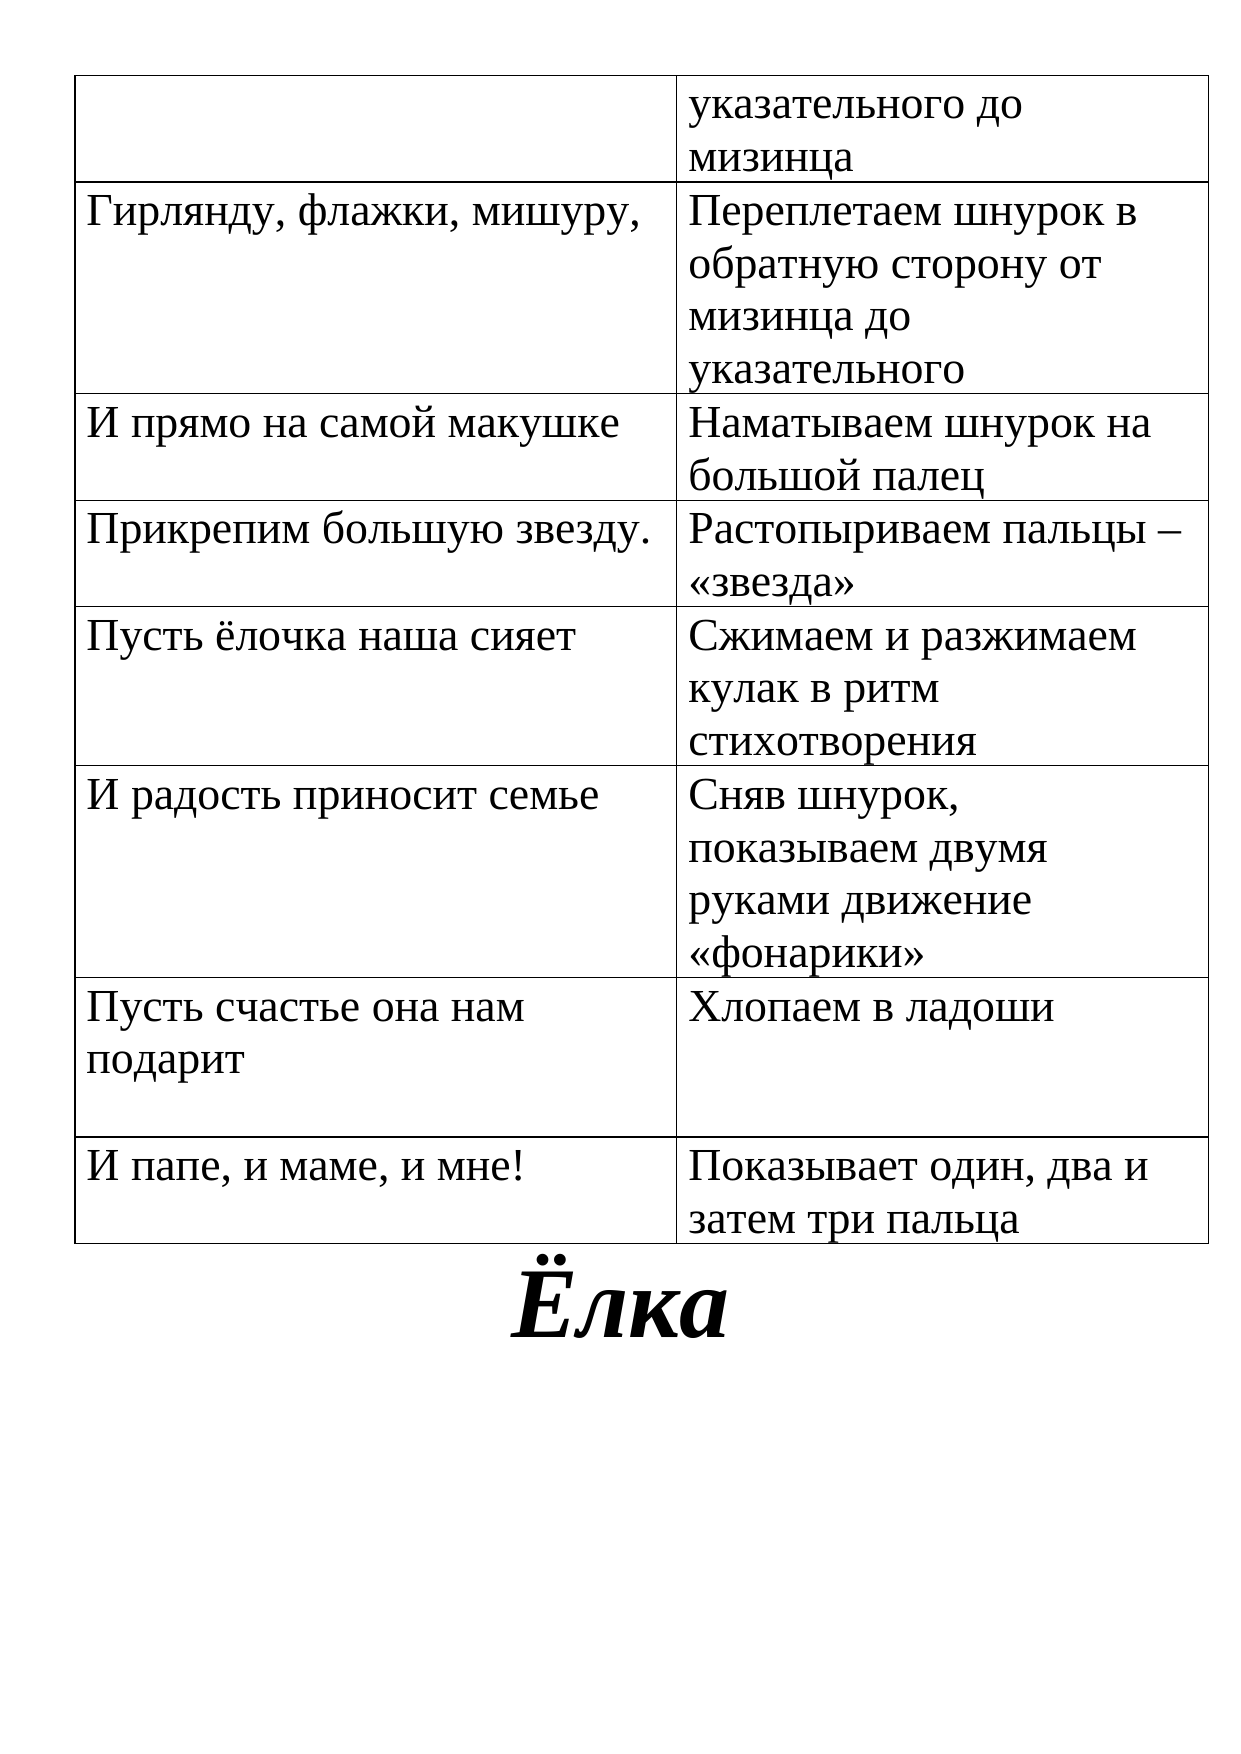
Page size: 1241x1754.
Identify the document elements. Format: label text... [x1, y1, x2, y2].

table_cell Наматываем шнурок на большой палец [677, 394, 1208, 500]
table_cell Прикрепим большую звезду. [76, 501, 676, 606]
table_cell Показывает один, два и затем три пальца [677, 1138, 1208, 1243]
table_cell И прямо на самой макушке [76, 394, 676, 500]
table_cell Сжимаем и разжимаем кулак в ритм стихотворения [677, 607, 1208, 765]
table_cell Хлопаем в ладоши [677, 978, 1208, 1136]
text Ёлка [75, 1244, 1165, 1359]
table_cell Переплетаем шнурок в обратную сторону от мизинца до указательного [677, 183, 1208, 393]
table_cell Сняв шнурок, показываем двумя руками движение «фонарики» [677, 766, 1208, 977]
table_cell И радость приносит семье [76, 766, 676, 977]
table_cell Пусть счастье она нам подарит [76, 978, 676, 1136]
table_cell Растопыриваем пальцы – «звезда» [677, 501, 1208, 606]
table_cell Гирлянду, флажки, мишуру, [76, 183, 676, 393]
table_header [76, 76, 676, 181]
table_cell Пусть ёлочка наша сияет [76, 607, 676, 765]
table_cell И папе, и маме, и мне! [76, 1138, 676, 1243]
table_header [677, 76, 1208, 181]
